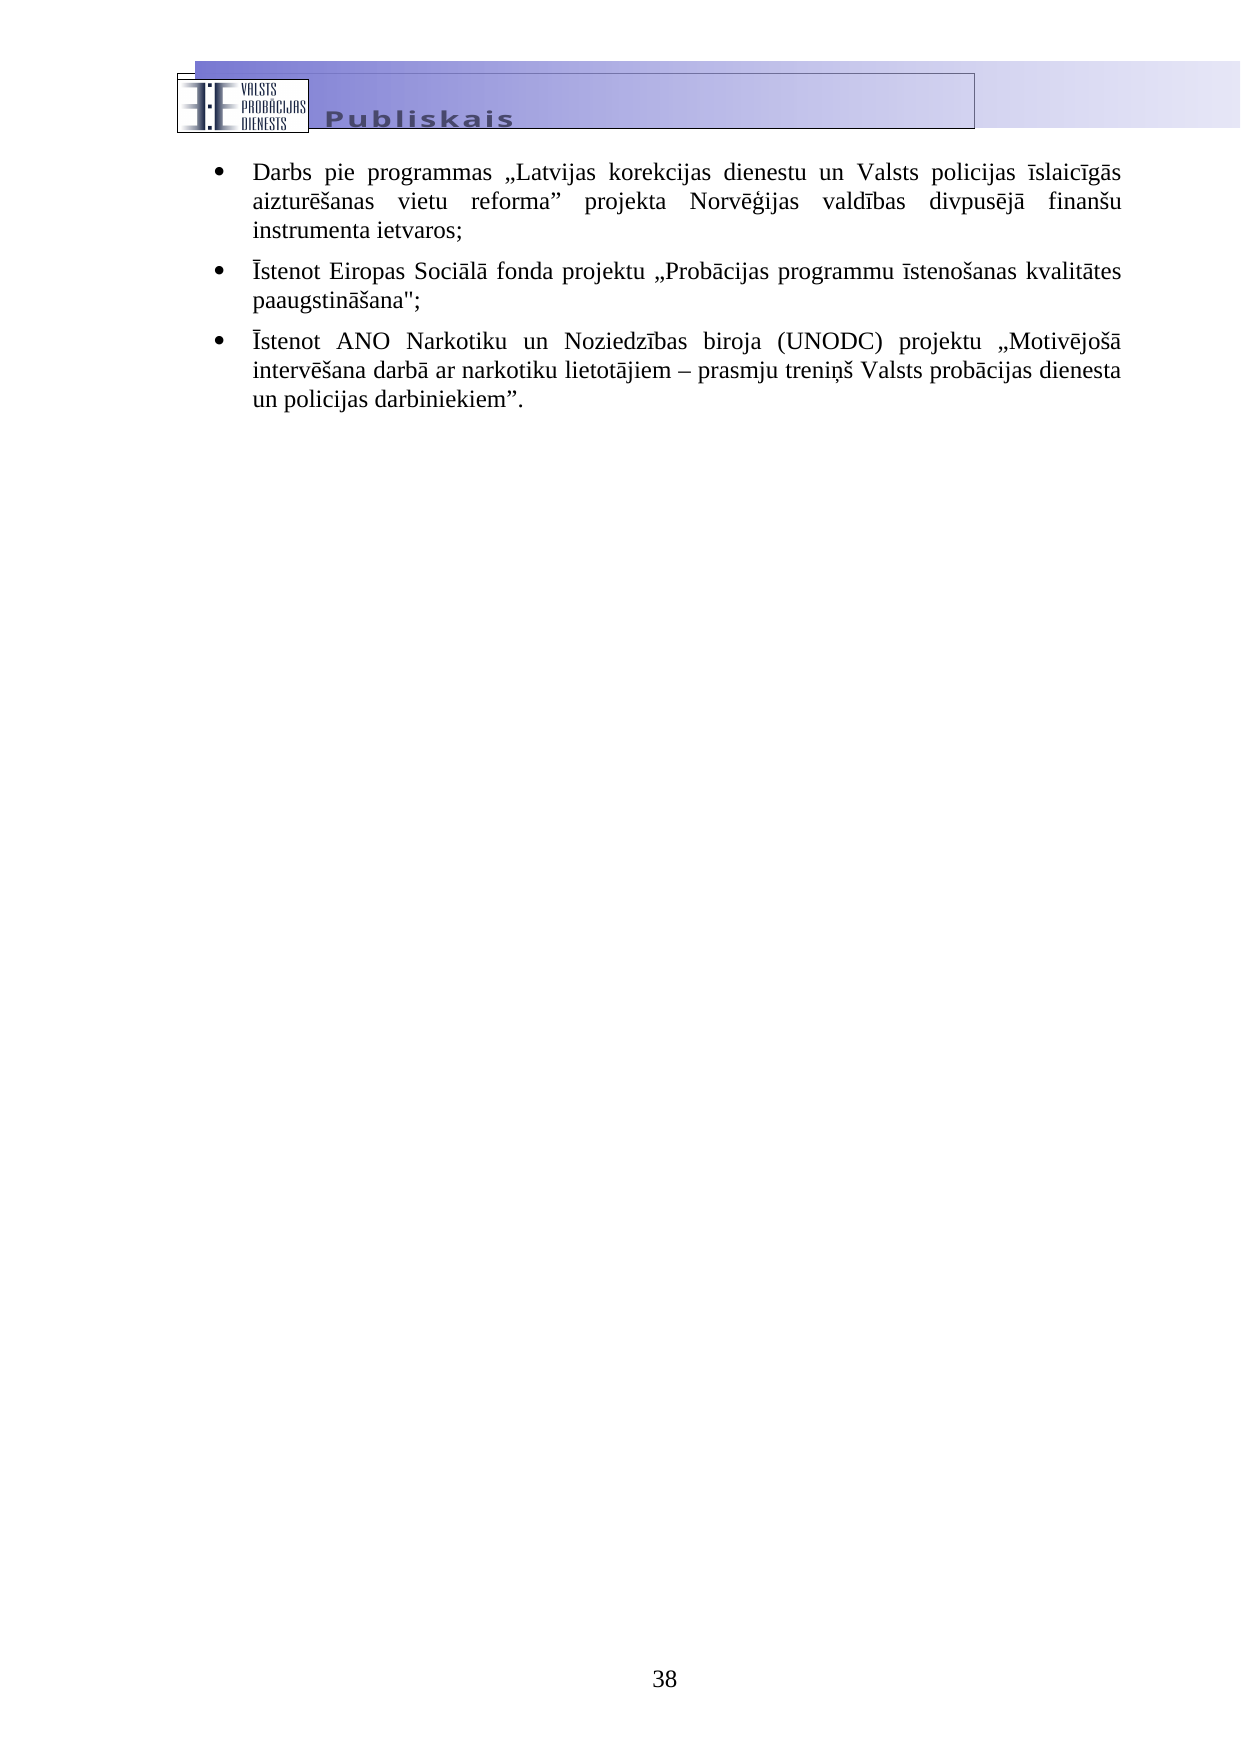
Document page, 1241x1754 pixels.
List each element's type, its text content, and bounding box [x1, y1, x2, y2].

picture [178, 80, 308, 132]
list Īstenot ANO Narkotiku un Noziedzības biroja (UNODC) projektu „Motivējošā intervēšana darbā ar narkotiku lietotājiem – prasmju treniņš Valsts probācijas dienesta un policijas darbiniekiem”. [215, 326, 1122, 412]
list Darbs pie programmas „Latvijas korekcijas dienestu un Valsts policijas īslaicīgās aizturēšanas vietu reforma” projekta Norvēģijas valdības divpusējā finanšu instrumenta ietvaros; [215, 157, 1122, 244]
list Īstenot Eiropas Sociālā fonda projektu „Probācijas programmu īstenošanas kvalitātes paaugstināšana"; [215, 256, 1122, 314]
